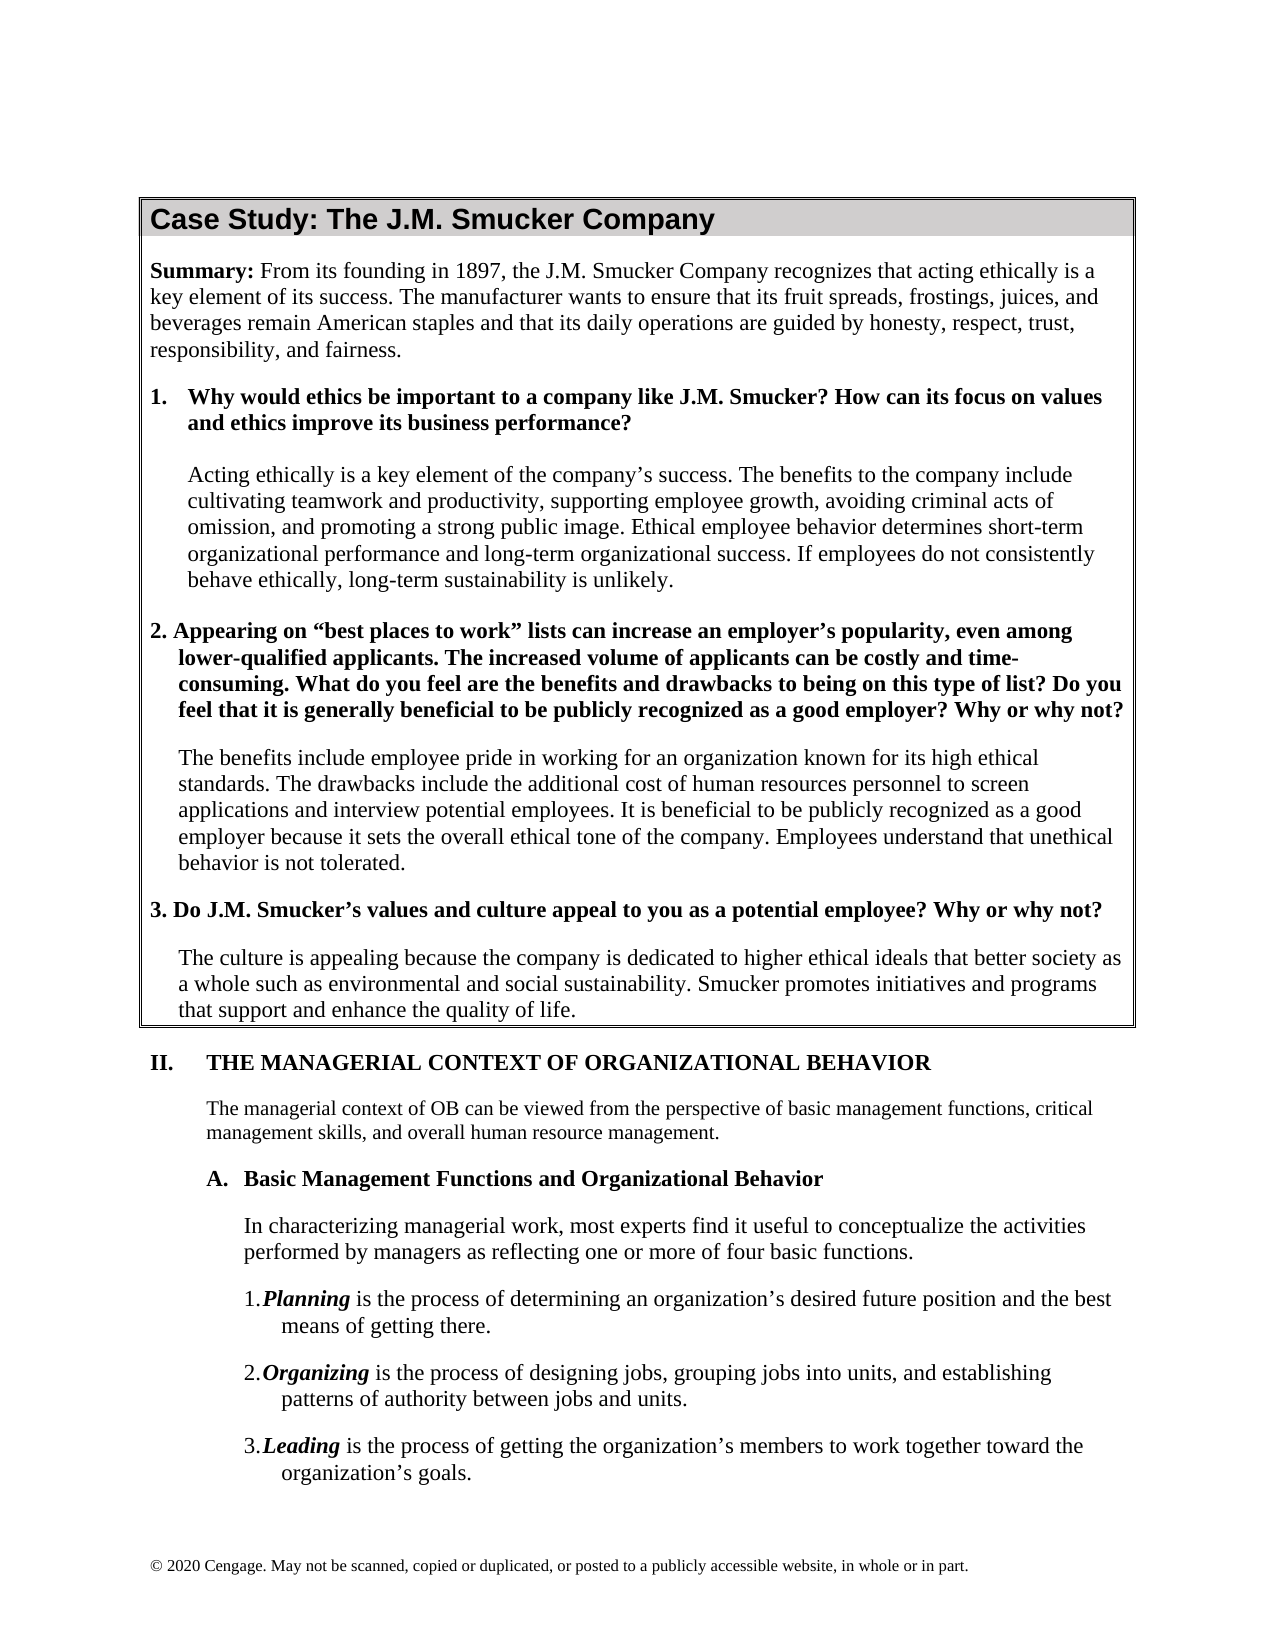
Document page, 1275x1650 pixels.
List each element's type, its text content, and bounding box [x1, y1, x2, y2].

subtitle II. THE MANAGERIAL CONTEXT OF ORGANIZATIONAL BEHAVIOR [150, 1049, 1125, 1075]
list Leading is the process of getting the organization’s members to work together toward the organization’s goals. [244, 1433, 1125, 1485]
text Acting ethically is a key element of the company’s success. The benefits to the company include cultivating teamwork and productivity, supporting employee growth, avoiding criminal acts of omission, and promoting a strong public image. Ethical employee behavior determines short-term organizational performance and long-term organizational success. If employees do not consistently behave ethically, long-term sustainability is unlikely. [142, 456, 1133, 592]
list Planning is the process of determining an organization’s desired future position and the best means of getting there. [244, 1286, 1125, 1338]
text The managerial context of OB can be viewed from the perspective of basic management functions, critical management skills, and overall human resource management. [206, 1096, 1125, 1144]
text 2. Appearing on “best places to work” lists can increase an employer’s popularity, even among lower-qualified applicants. The increased volume of applicants can be costly and time-consuming. What do you feel are the benefits and drawbacks to being on this type of list? Do you feel that it is generally beneficial to be publicly recognized as a good employer? Why or why not? [142, 612, 1133, 723]
text Summary: From its founding in 1897, the J.M. Smucker Company recognizes that acting ethically is a key element of its success. The manufacturer wants to ensure that its fruit spreads, frostings, juices, and beverages remain American staples and that its daily operations are guided by honesty, respect, trust, responsibility, and fairness. [142, 252, 1133, 362]
text 1. Why would ethics be important to a company like J.M. Smucker? How can its focus on values and ethics improve its business performance? [142, 378, 1133, 436]
list Organizing is the process of designing jobs, grouping jobs into units, and establishing patterns of authority between jobs and units. [244, 1359, 1125, 1412]
text A. Basic Management Functions and Organizational Behavior [206, 1165, 1125, 1191]
text The benefits include employee pride in working for an organization known for its high ethical standards. The drawbacks include the additional cost of human resources personnel to screen applications and interview potential employees. It is beneficial to be publicly recognized as a good employer because it sets the overall ethical tone of the company. Employees understand that unethical behavior is not tolerated. [142, 738, 1133, 876]
text 3. Do J.M. Smucker’s values and culture appeal to you as a potential employee? Why or why not? [142, 891, 1133, 923]
text Case Study: The J.M. Smucker Company [142, 200, 1133, 236]
text In characterizing managerial work, most experts find it useful to conceptualize the activities performed by managers as reflecting one or more of four basic functions. [244, 1212, 1125, 1265]
text The culture is appealing because the company is dedicated to higher ethical ideals that better society as a whole such as environmental and social sustainability. Smucker promotes initiatives and programs that support and enhance the quality of life. [142, 938, 1133, 1025]
